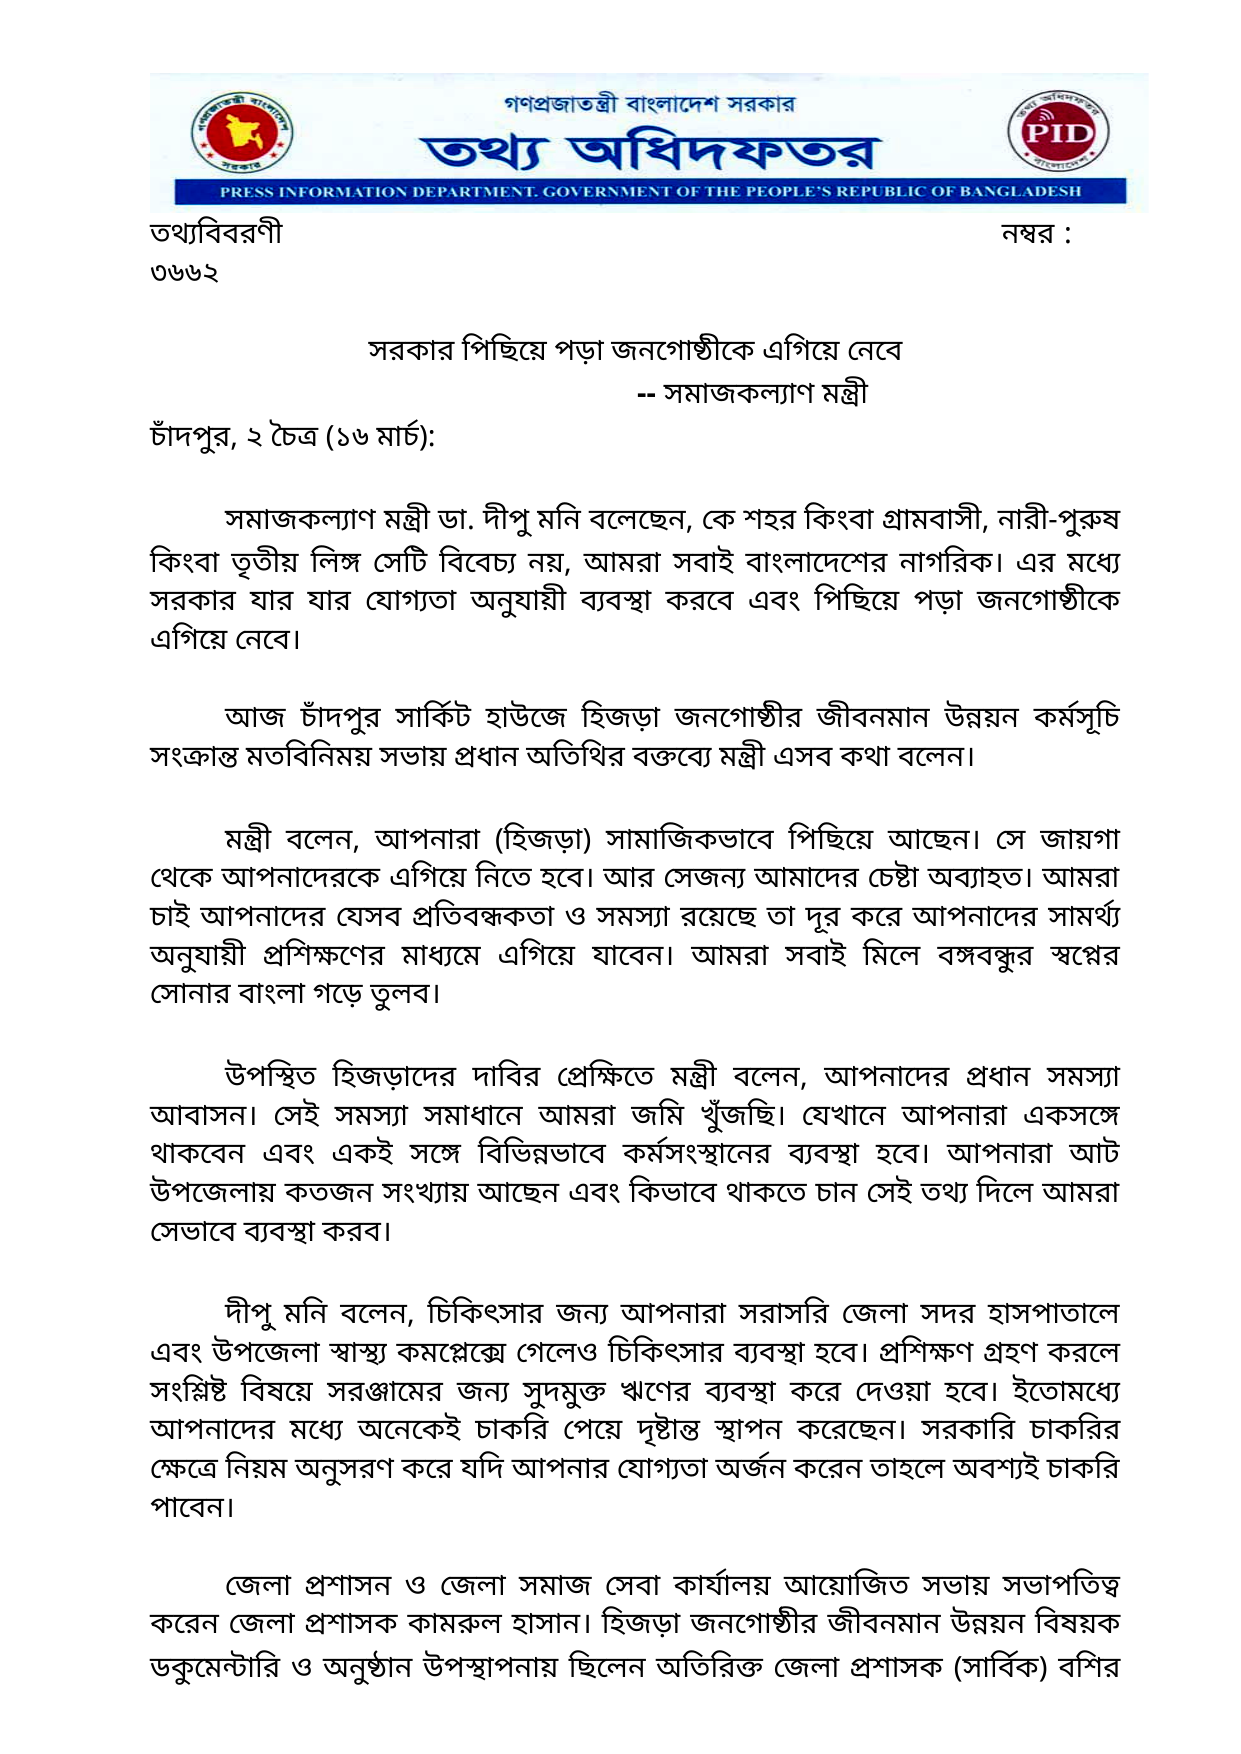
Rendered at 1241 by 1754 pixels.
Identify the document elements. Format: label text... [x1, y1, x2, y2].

text -- সমাজকল্যাণ মন্ত্রী [150, 372, 1120, 415]
text তথ্যবিবরণী নম্বর : ৩৬৬২ [150, 213, 1120, 294]
text উপস্থিত হিজড়াদের দাবির প্রেক্ষিতে মন্ত্রী বলেন, আপনাদের প্রধান সমস্যা আবাসন। সেই সমস্যা সমাধানে আমরা জমি খুঁজছি। যেখানে আপনারা একসঙ্গে থাকবেন এবং একই সঙ্গে বিভিন্নভাবে কর্মসংস্থানের ব্যবস্থা হবে। আপনারা আট উপজেলায় কতজন সংখ্যায় আছেন এবং কিভাবে থাকতে চান সেই তথ্য দিলে আমরা সেভাবে ব্যবস্থা করব। [150, 1055, 1120, 1253]
text মন্ত্রী বলেন, আপনারা (হিজড়া) সামাজিকভাবে পিছিয়ে আছেন। সে জায়গা থেকে আপনাদেরকে এগিয়ে নিতে হবে। আর সেজন্য আমাদের চেষ্টা অব্যাহত। আমরা চাই আপনাদের যেসব প্রতিবন্ধকতা ও সমস্যা রয়েছে তা দূর করে আপনাদের সামর্থ্য অনুযায়ী প্রশিক্ষণের মাধ্যমে এগিয়ে যাবেন। আমরা সবাই মিলে বঙ্গবন্ধুর স্বপ্নের সোনার বাংলা গড়ে তুলব। [150, 818, 1120, 1016]
text আজ চাঁদপুর সার্কিট হাউজে হিজড়া জনগোষ্ঠীর জীবনমান উন্নয়ন কর্মসূচি সংক্রান্ত মতবিনিময় সভায় প্রধান অতিথির বক্তব্যে মন্ত্রী এসব কথা বলেন। [150, 701, 1120, 778]
text দীপু মনি বলেন, চিকিৎসার জন্য আপনারা সরাসরি জেলা সদর হাসপাতালে এবং উপজেলা স্বাস্থ্য কমপ্লেক্সে গেলেও চিকিৎসার ব্যবস্থা হবে। প্রশিক্ষণ গ্রহণ করলে সংশ্লিষ্ট বিষয়ে সরঞ্জামের জন্য সুদমুক্ত ঋণের ব্যবস্থা করে দেওয়া হবে। ইতোমধ্যে আপনাদের মধ্যে অনেকেই চাকরি পেয়ে দৃষ্টান্ত স্থাপন করেছেন। সরকারি চাকরির ক্ষেত্রে নিয়ম অনুসরণ করে যদি আপনার যোগ্যতা অর্জন করেন তাহলে অবশ্যই চাকরি পাবেন। [150, 1293, 1120, 1529]
text সমাজকল্যাণ মন্ত্রী ডা. দীপু মনি বলেছেন, কে শহর কিংবা গ্রামবাসী, নারী-পুরুষ কিংবা তৃতীয় লিঙ্গ সেটি বিবেচ্য নয়, আমরা সবাই বাংলাদেশের নাগরিক। এর মধ্যে সরকার যার যার যোগ্যতা অনুযায়ী ব্যবস্থা করবে এবং পিছিয়ে পড়া জনগোষ্ঠীকে এগিয়ে নেবে। [150, 498, 1120, 661]
text চাঁদপুর, ২ চৈত্র (১৬ মার্চ): [150, 415, 326, 458]
text সরকার পিছিয়ে পড়া জনগোষ্ঠীকে এগিয়ে নেবে [150, 334, 1120, 372]
text চাঁদপুর, ২ চৈত্র (১৬ মার্চ): [419, 415, 1120, 458]
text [150, 1568, 1120, 1689]
